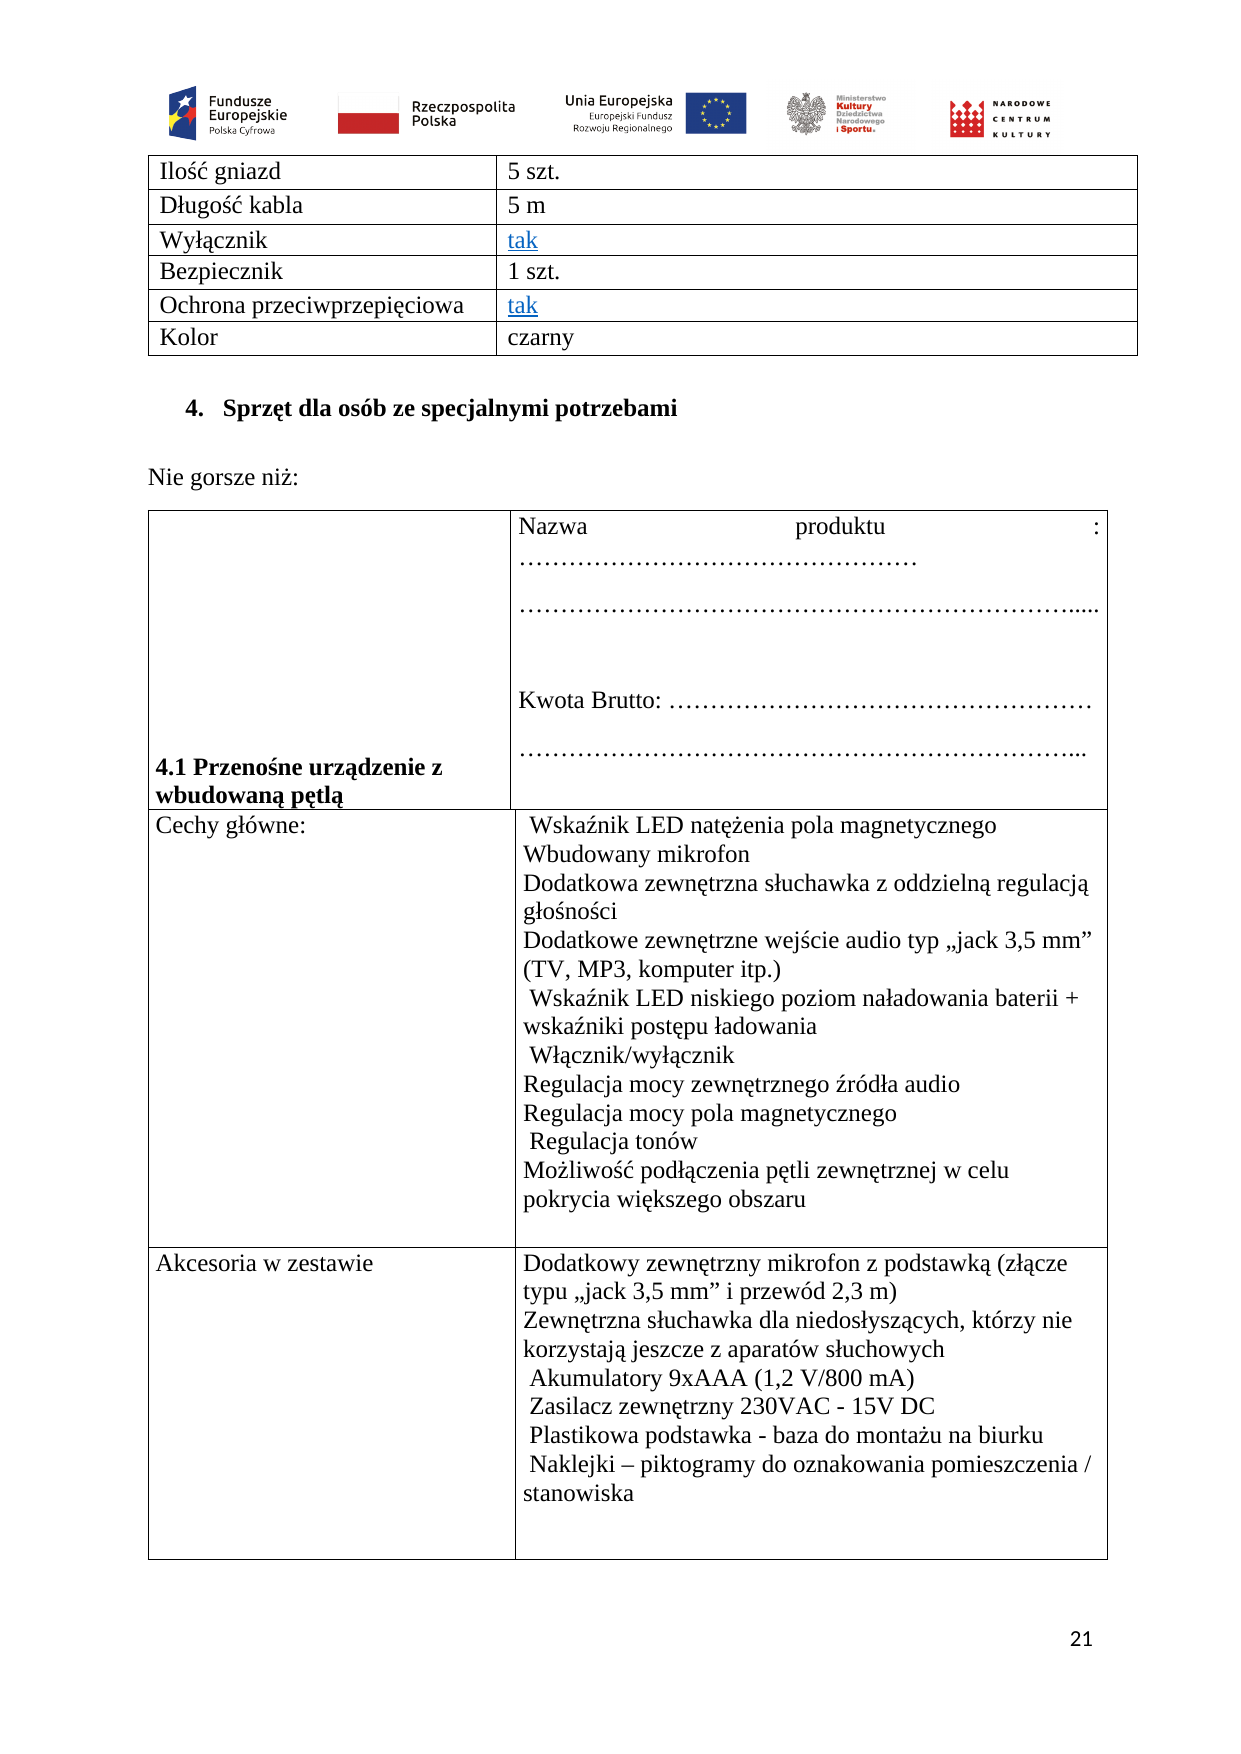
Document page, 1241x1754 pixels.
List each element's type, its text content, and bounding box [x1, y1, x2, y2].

table_cell Ochrona przeciwprzepięciowa [149, 290, 496, 321]
table_header 4.1 Przenośne urządzenie z wbudowaną pętlą [149, 511, 510, 809]
table_header Nazwa produktu : ………………………………………… …………………………………………………………..... Kwota Brutto: …………………………………………… …………………………………………………………... [511, 511, 1107, 809]
text Nie gorsze niż: [148, 462, 1093, 491]
table_cell Ilość gniazd [149, 156, 496, 189]
table_cell 5 m [497, 190, 1137, 224]
table_cell 1 szt. [497, 256, 1137, 289]
picture [147, 73, 1092, 155]
table_cell 5 szt. [497, 156, 1137, 189]
list Sprzęt dla osób ze specjalnymi potrzebami [185, 393, 1093, 422]
table_cell Akcesoria w zestawie [149, 1248, 515, 1559]
table_cell tak [497, 290, 1137, 321]
table_cell Długość kabla [149, 190, 496, 224]
table_cell Wyłącznik [149, 225, 496, 255]
table_cell tak [497, 225, 1137, 255]
table_cell czarny [497, 322, 1137, 355]
table_cell Kolor [149, 322, 496, 355]
table_cell Wskaźnik LED natężenia pola magnetycznego Wbudowany mikrofon Dodatkowa zewnętrzna słuchawka z oddzielną regulacją głośności Dodatkowe zewnętrzne wejście audio typ „jack 3,5 mm” (TV, MP3, komputer itp.) Wskaźnik LED niskiego poziom naładowania baterii + wskaźniki postępu ładowania Włącznik/wyłącznik Regulacja mocy zewnętrznego źródła audio Regulacja mocy pola magnetycznego Regulacja tonów Możliwość podłączenia pętli zewnętrznej w celu pokrycia większego obszaru [516, 810, 1107, 1247]
table_cell Cechy główne: [149, 810, 515, 1247]
table_cell Bezpiecznik [149, 256, 496, 289]
table_cell Dodatkowy zewnętrzny mikrofon z podstawką (złącze typu „jack 3,5 mm” i przewód 2,3 m) Zewnętrzna słuchawka dla niedosłyszących, którzy nie korzystają jeszcze z aparatów słuchowych Akumulatory 9xAAA (1,2 V/800 mA) Zasilacz zewnętrzny 230VAC - 15V DC Plastikowa podstawka - baza do montażu na biurku Naklejki – piktogramy do oznakowania pomieszczenia / stanowiska [516, 1248, 1107, 1559]
